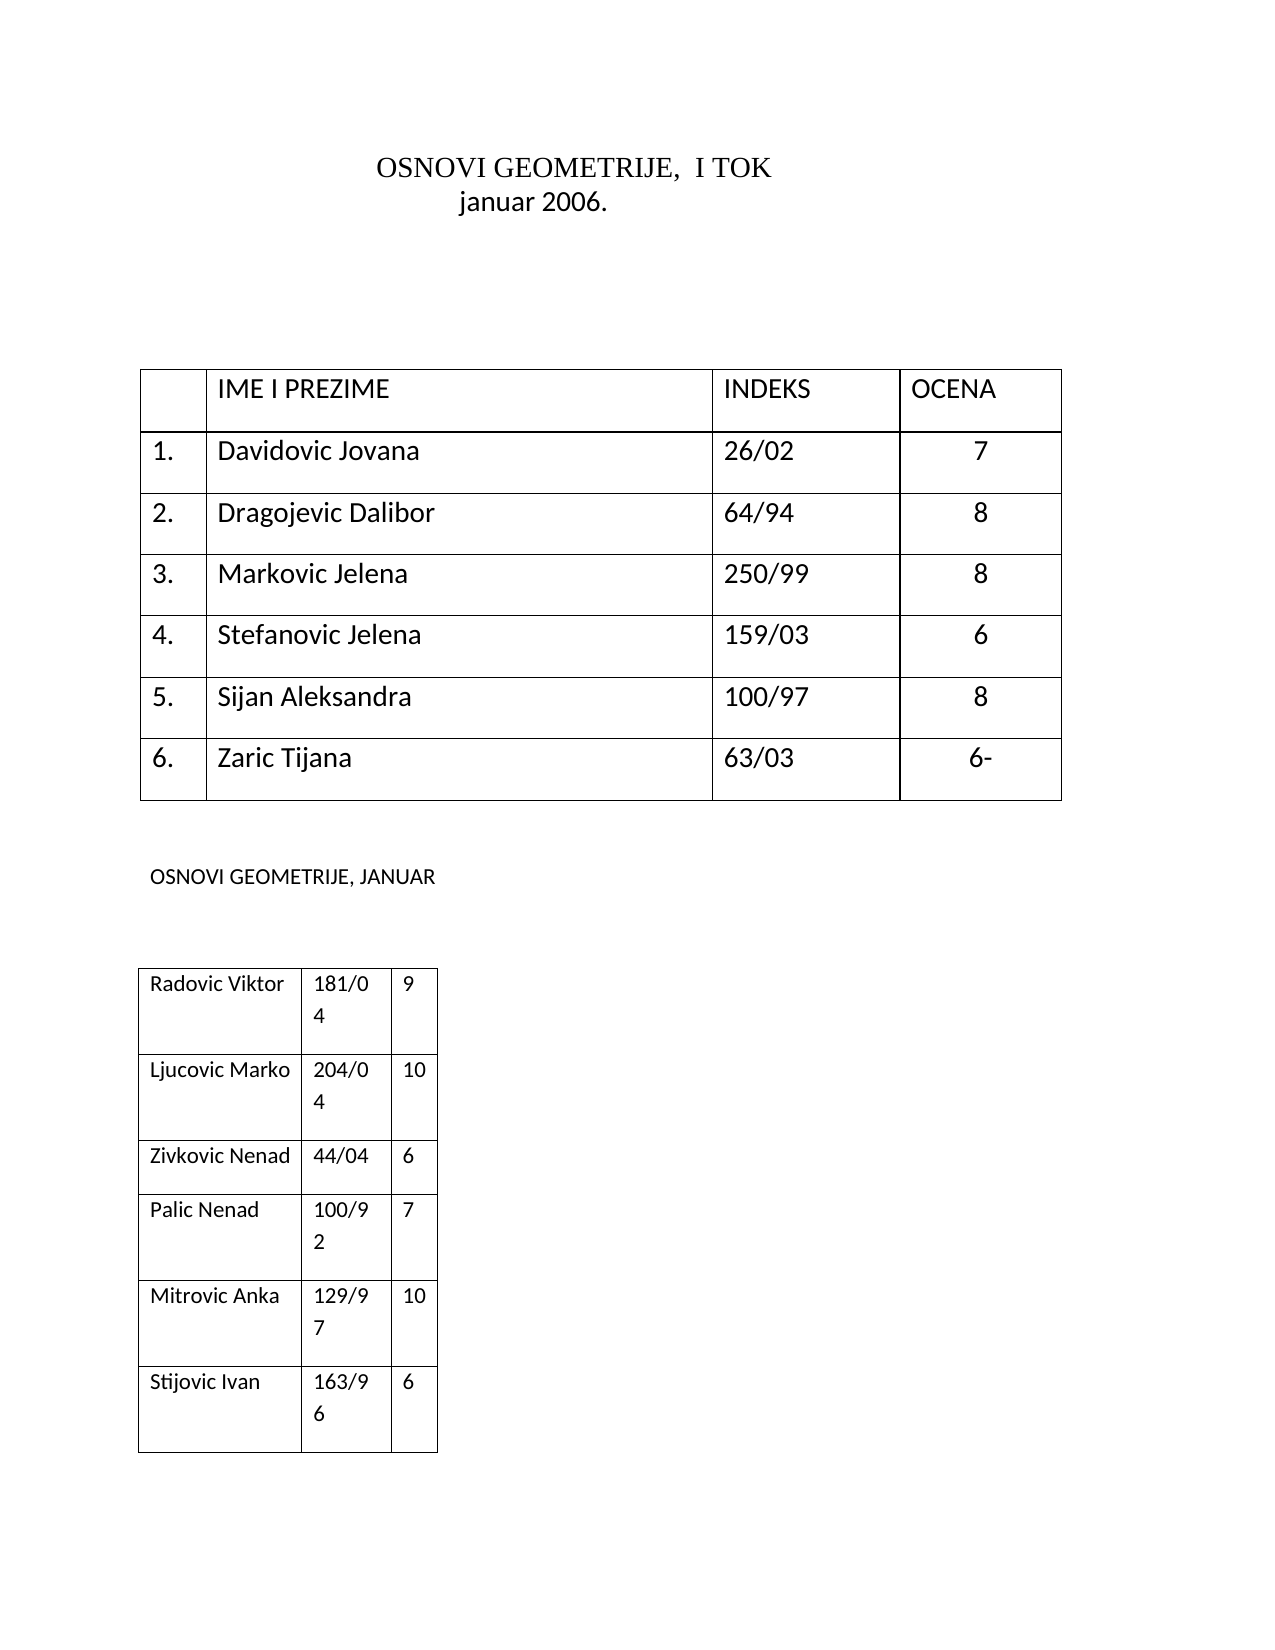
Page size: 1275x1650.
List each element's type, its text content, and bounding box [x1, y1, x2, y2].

table_cell 6 [392, 1367, 437, 1452]
table_cell 100/97 [713, 678, 899, 738]
table_cell 64/94 [713, 494, 899, 554]
table_cell Palic Nenad [139, 1195, 301, 1280]
table_cell 63/03 [713, 739, 899, 799]
table_header 181/04 [302, 969, 391, 1054]
text OSNOVI GEOMETRIJE, JANUAR [150, 862, 1125, 890]
text januar 2006. [150, 183, 1125, 219]
table_cell 163/96 [302, 1367, 391, 1452]
table_cell 2. [141, 494, 206, 554]
table_header OCENA [901, 370, 1061, 431]
table_cell 7 [392, 1195, 437, 1280]
table_header [141, 370, 206, 431]
table_cell 5. [141, 678, 206, 738]
table_cell Zaric Tijana [207, 739, 712, 799]
table_cell 1. [141, 433, 206, 493]
table_cell Mitrovic Anka [139, 1281, 301, 1366]
table_header 9 [392, 969, 437, 1054]
table_cell 6. [141, 739, 206, 799]
table_cell Davidovic Jovana [207, 433, 712, 493]
table_cell 129/97 [302, 1281, 391, 1366]
table_cell Markovic Jelena [207, 555, 712, 615]
table_cell 100/92 [302, 1195, 391, 1280]
table_cell 8 [901, 555, 1061, 615]
table_cell Ljucovic Marko [139, 1055, 301, 1140]
table_header INDEKS [713, 370, 899, 431]
table_cell 8 [901, 494, 1061, 554]
table_cell 6- [901, 739, 1061, 799]
table_header IME I PREZIME [207, 370, 712, 431]
table_cell 8 [901, 678, 1061, 738]
table_cell 26/02 [713, 433, 899, 493]
table_cell 10 [392, 1281, 437, 1366]
table_cell Zivkovic Nenad [139, 1141, 301, 1194]
table_cell Stefanovic Jelena [207, 616, 712, 677]
table_cell 44/04 [302, 1141, 391, 1194]
subtitle OSNOVI GEOMETRIJE, I TOK [150, 150, 1125, 183]
table_cell Dragojevic Dalibor [207, 494, 712, 554]
table_header Radovic Viktor [139, 969, 301, 1054]
table_cell 6 [901, 616, 1061, 677]
table_cell Sijan Aleksandra [207, 678, 712, 738]
table_cell 204/04 [302, 1055, 391, 1140]
table_cell 159/03 [713, 616, 899, 677]
table_cell Stijovic Ivan [139, 1367, 301, 1452]
table_cell 3. [141, 555, 206, 615]
table_cell 7 [901, 433, 1061, 493]
table_cell 4. [141, 616, 206, 677]
table_cell 250/99 [713, 555, 899, 615]
table_cell 10 [392, 1055, 437, 1140]
table_cell 6 [392, 1141, 437, 1194]
